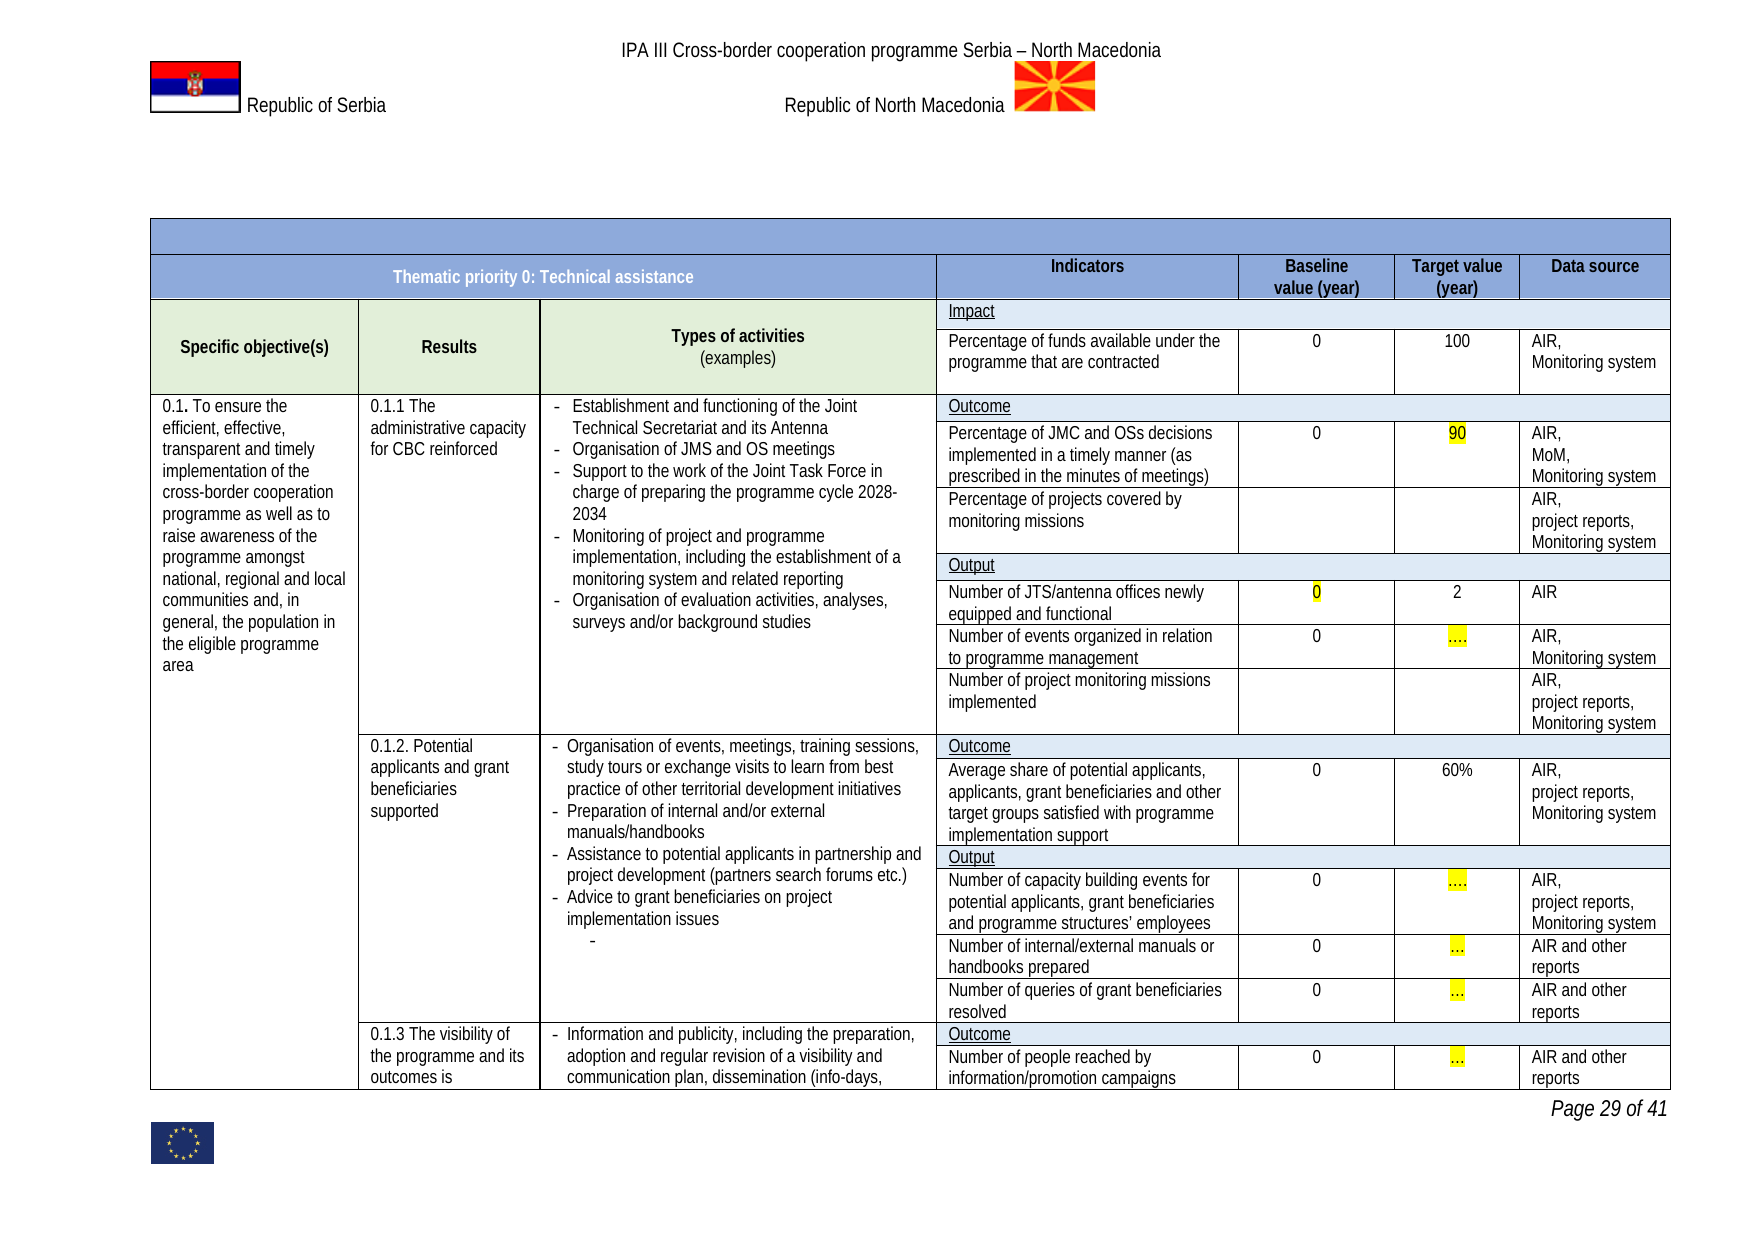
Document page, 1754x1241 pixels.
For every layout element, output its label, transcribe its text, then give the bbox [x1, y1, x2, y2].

table_cell Output [937, 554, 1670, 580]
table_cell Percentage of projects covered by monitoring missions [937, 488, 1238, 553]
table_cell Outcome [937, 1023, 1670, 1045]
table_cell Outcome [937, 395, 1670, 421]
table_cell AIR, MoM, Monitoring system [1520, 422, 1670, 487]
table_cell 0 [1239, 581, 1394, 624]
picture [150, 61, 241, 113]
table_cell Information and publicity, including the preparation, adoption and regular revision of a visibility and communication plan, dissemination (info-days, lessons learnt, best case studies, press articles and releases), promotional events and printed items, development of communication tools, maintenance, updating and upgrading of the programme website, etc. [541, 1023, 936, 1089]
table_cell Thematic priority 0: Technical assistance [151, 255, 936, 298]
table_cell 0 [1239, 330, 1394, 394]
table_cell Data source [1520, 255, 1670, 298]
table_cell … [1395, 935, 1519, 978]
table_cell 100 [1395, 330, 1519, 394]
table_cell Average share of potential applicants, applicants, grant beneficiaries and other target groups satisfied with programme implementation support [937, 759, 1238, 845]
table_cell [1395, 669, 1519, 734]
table_cell Number of queries of grant beneficiaries resolved [937, 979, 1238, 1022]
table_cell 90 [1395, 422, 1519, 487]
table_cell Establishment and functioning of the Joint Technical Secretariat and its Antenna Organisation of JMS and OS meetings Support to the work of the Joint Task Force in charge of preparing the programme cycle 2028-2034 Monitoring of project and programme implementation, including the establishment of a monitoring system and related reporting Organisation of evaluation activities, analyses, surveys and/or background studies [541, 395, 936, 734]
table_cell Specific objective(s) [151, 300, 358, 394]
picture [151, 1122, 214, 1164]
table_cell 0 [1239, 1046, 1394, 1089]
table_cell Percentage of funds available under the programme that are contracted [937, 330, 1238, 394]
table_cell Baseline value (year) [1239, 255, 1394, 298]
table_cell AIR [1520, 581, 1670, 624]
table_cell AIR, Monitoring system [1520, 330, 1670, 394]
table_header [151, 219, 1670, 254]
table_cell Percentage of JMC and OSs decisions implemented in a timely manner (as prescribed in the minutes of meetings) [937, 422, 1238, 487]
table_cell …. [1395, 869, 1519, 934]
table_cell Number of events organized in relation to programme management [937, 625, 1238, 668]
table_cell 0 [1239, 869, 1394, 934]
table_cell AIR, project reports, Monitoring system [1520, 488, 1670, 553]
table_cell AIR, project reports, Monitoring system [1520, 869, 1670, 934]
table_cell Outcome [937, 735, 1670, 758]
table_cell AIR and other reports [1520, 979, 1670, 1022]
table_cell AIR, project reports, Monitoring system [1520, 759, 1670, 845]
table_cell 60% [1395, 759, 1519, 845]
table_cell Number of JTS/antenna offices newly equipped and functional [937, 581, 1238, 624]
table_cell Impact [937, 300, 1670, 328]
table_cell 0 [1239, 422, 1394, 487]
table_cell Number of capacity building events for potential applicants, grant beneficiaries and programme structures’ employees [937, 869, 1238, 934]
table_cell …. [1395, 625, 1519, 668]
table_cell 2 [1395, 581, 1519, 624]
table_cell AIR and other reports [1520, 935, 1670, 978]
table_cell Number of project monitoring missions implemented [937, 669, 1238, 734]
table_cell AIR and other reports [1520, 1046, 1670, 1089]
table_cell Results [359, 300, 539, 394]
table_cell [1239, 669, 1394, 734]
table_cell Target value (year) [1395, 255, 1519, 298]
table_cell Indicators [937, 255, 1238, 298]
table_cell Output [937, 846, 1670, 868]
table_cell 0.1.1 The administrative capacity for CBC reinforced [359, 395, 539, 734]
table_cell [1395, 488, 1519, 553]
table_cell … [1395, 1046, 1519, 1089]
table_cell [1239, 488, 1394, 553]
table_cell 0.1.2. Potential applicants and grant beneficiaries supported [359, 735, 539, 1022]
table_cell 0.1.3 The visibility of the programme and its outcomes is guaranteed [359, 1023, 539, 1089]
table_cell 0.1. To ensure the efficient, effective, transparent and timely implementation of the cross-border cooperation programme as well as to raise awareness of the programme amongst national, regional and local communities and, in general, the population in the eligible programme area [151, 395, 358, 1089]
table_cell 0 [1239, 625, 1394, 668]
table_cell Number of people reached by information/promotion campaigns [937, 1046, 1238, 1089]
table_cell Types of activities (examples) [541, 300, 936, 394]
table_cell … [1395, 979, 1519, 1022]
table_cell 0 [1239, 935, 1394, 978]
table_cell Number of internal/external manuals or handbooks prepared [937, 935, 1238, 978]
table_cell 0 [1239, 979, 1394, 1022]
table_cell Organisation of events, meetings, training sessions, study tours or exchange visits to learn from best practice of other territorial development initiatives Preparation of internal and/or external manuals/handbooks Assistance to potential applicants in partnership and project development (partners search forums etc.) Advice to grant beneficiaries on project implementation issues [541, 735, 936, 1022]
table_cell AIR, project reports, Monitoring system [1520, 669, 1670, 734]
picture [1014, 61, 1096, 113]
table_cell 0 [1239, 759, 1394, 845]
table_cell AIR, Monitoring system [1520, 625, 1670, 668]
